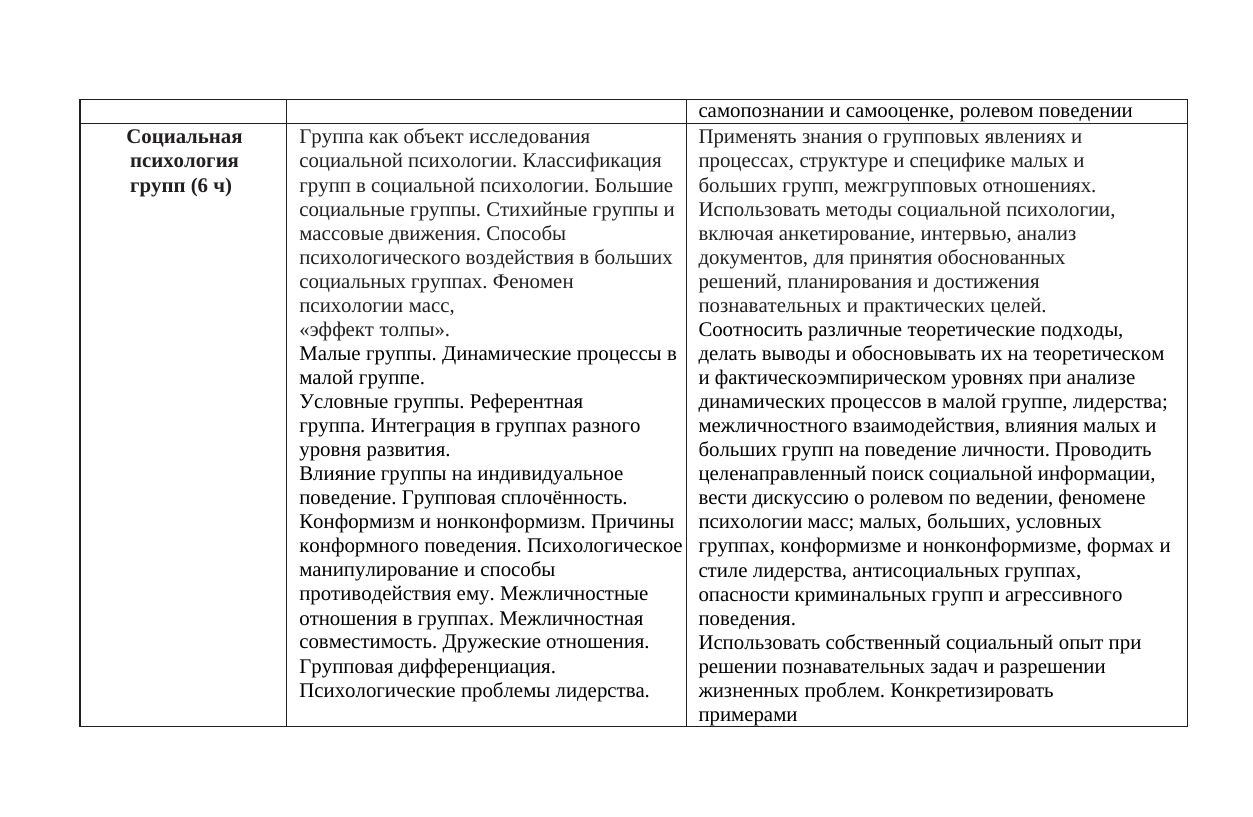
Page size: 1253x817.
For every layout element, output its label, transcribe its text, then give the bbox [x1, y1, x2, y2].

table_header [287, 100, 686, 123]
table_header самопознании и самооценке, ролевом поведении [687, 100, 1187, 123]
table_header [81, 100, 286, 123]
table_cell Социальная психология групп (6 ч) [81, 124, 286, 726]
table_cell Применять знания о групповых явлениях и процессах, структуре и специфике малых и больших групп, межгрупповых отношениях. Использовать методы социальной психологии, включая анкетирование, интервью, анализ документов, для принятия обоснованных решений, планирования и достижения познавательных и практических целей. Соотносить различные теоретические подходы, делать выводы и обосновывать их на теоретическом и фактическо­эмпирическом уровнях при анализе динамических процессов в малой группе, лидерства; межличностного взаимодействия, влияния малых и больших групп на поведение личности. Проводить целенаправленный поиск социальной информации, вести дискуссию о ролевом по­ ведении, феномене психологии масс; малых, больших, условных группах, конформизме и нонконформизме, формах и стиле лидерства, антисоциальных группах, опасности криминальных групп и агрессивного поведения. Использовать собственный социальный опыт при решении познавательных задач и разрешении жизненных проблем. Конкретизировать примерами [687, 124, 1187, 726]
table_cell Группа как объект исследования социальной психологии. Классификация групп в социальной психологии. Большие социальные группы. Стихийные группы и массовые движения. Способы психологического воздействия в больших социальных группах. Феномен психологии масс, «эффект толпы». Малые группы. Динамические процессы в малой группе. Условные группы. Референтная группа. Интеграция в группах разного уровня развития. Влияние группы на индивидуальное поведение. Групповая сплочённость. Конформизм и нонконформизм. Причины конформного поведения. Психологическое манипулирование и способы противодействия ему. Межличностные отношения в группах. Межличностная совместимость. Дружеские отношения. Групповая дифференциация. Психологические проблемы лидерства. [287, 124, 686, 726]
